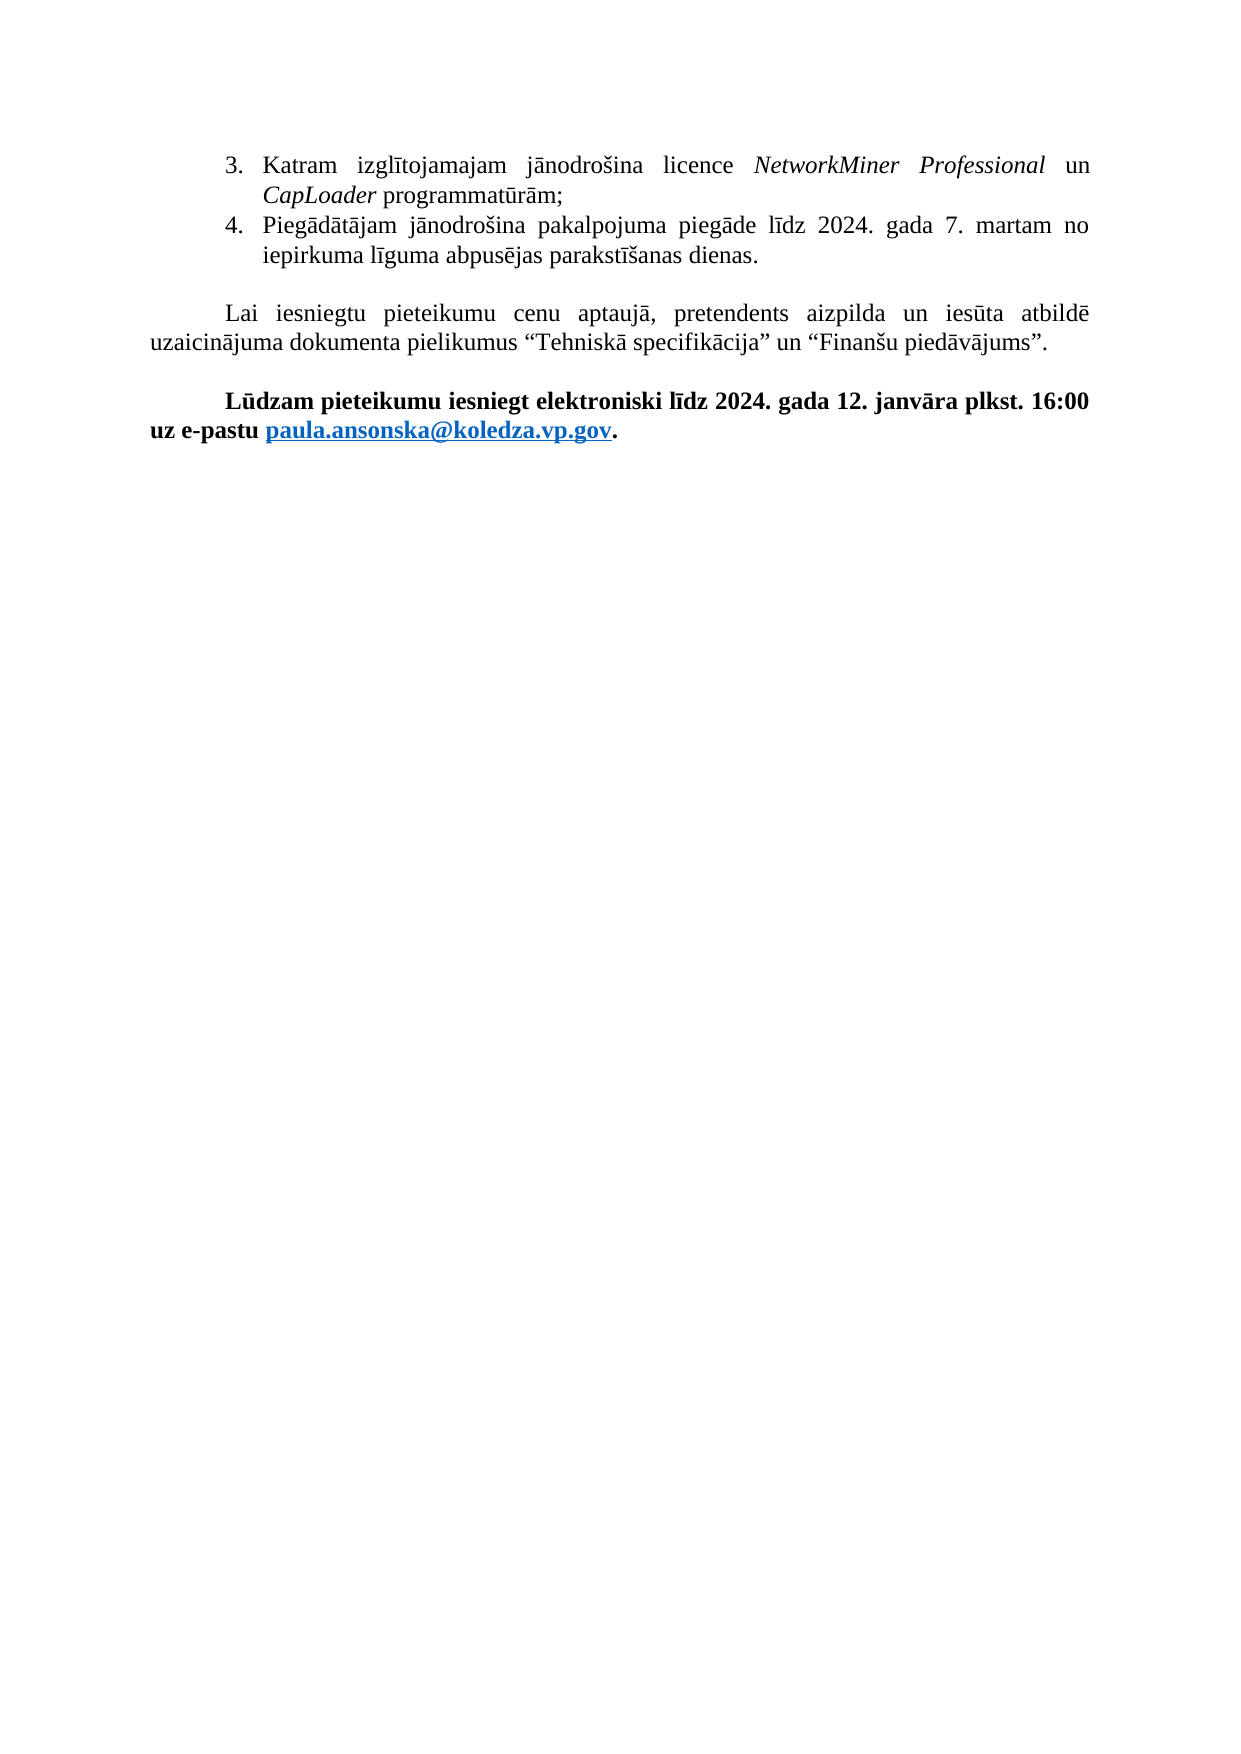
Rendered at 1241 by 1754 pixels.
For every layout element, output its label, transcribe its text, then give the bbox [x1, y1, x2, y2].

text Lai iesniegtu pieteikumu cenu aptaujā, pretendents aizpilda un iesūta atbildē uzaicinājuma dokumenta pielikumus “Tehniskā specifikācija” un “Finanšu piedāvājums”. [150, 298, 1090, 356]
list Katram izglītojamajam jānodrošina licence NetworkMiner Professional un CapLoader programmatūrām; [225, 150, 1090, 209]
text Lūdzam pieteikumu iesniegt elektroniski līdz 2024. gada 12. janvāra plkst. 16:00 uz e-pastu paula.ansonska@koledza.vp.gov. [150, 386, 1090, 443]
list Piegādātājam jānodrošina pakalpojuma piegāde līdz 2024. gada 7. martam no iepirkuma līguma abpusējas parakstīšanas dienas. [225, 210, 1090, 269]
